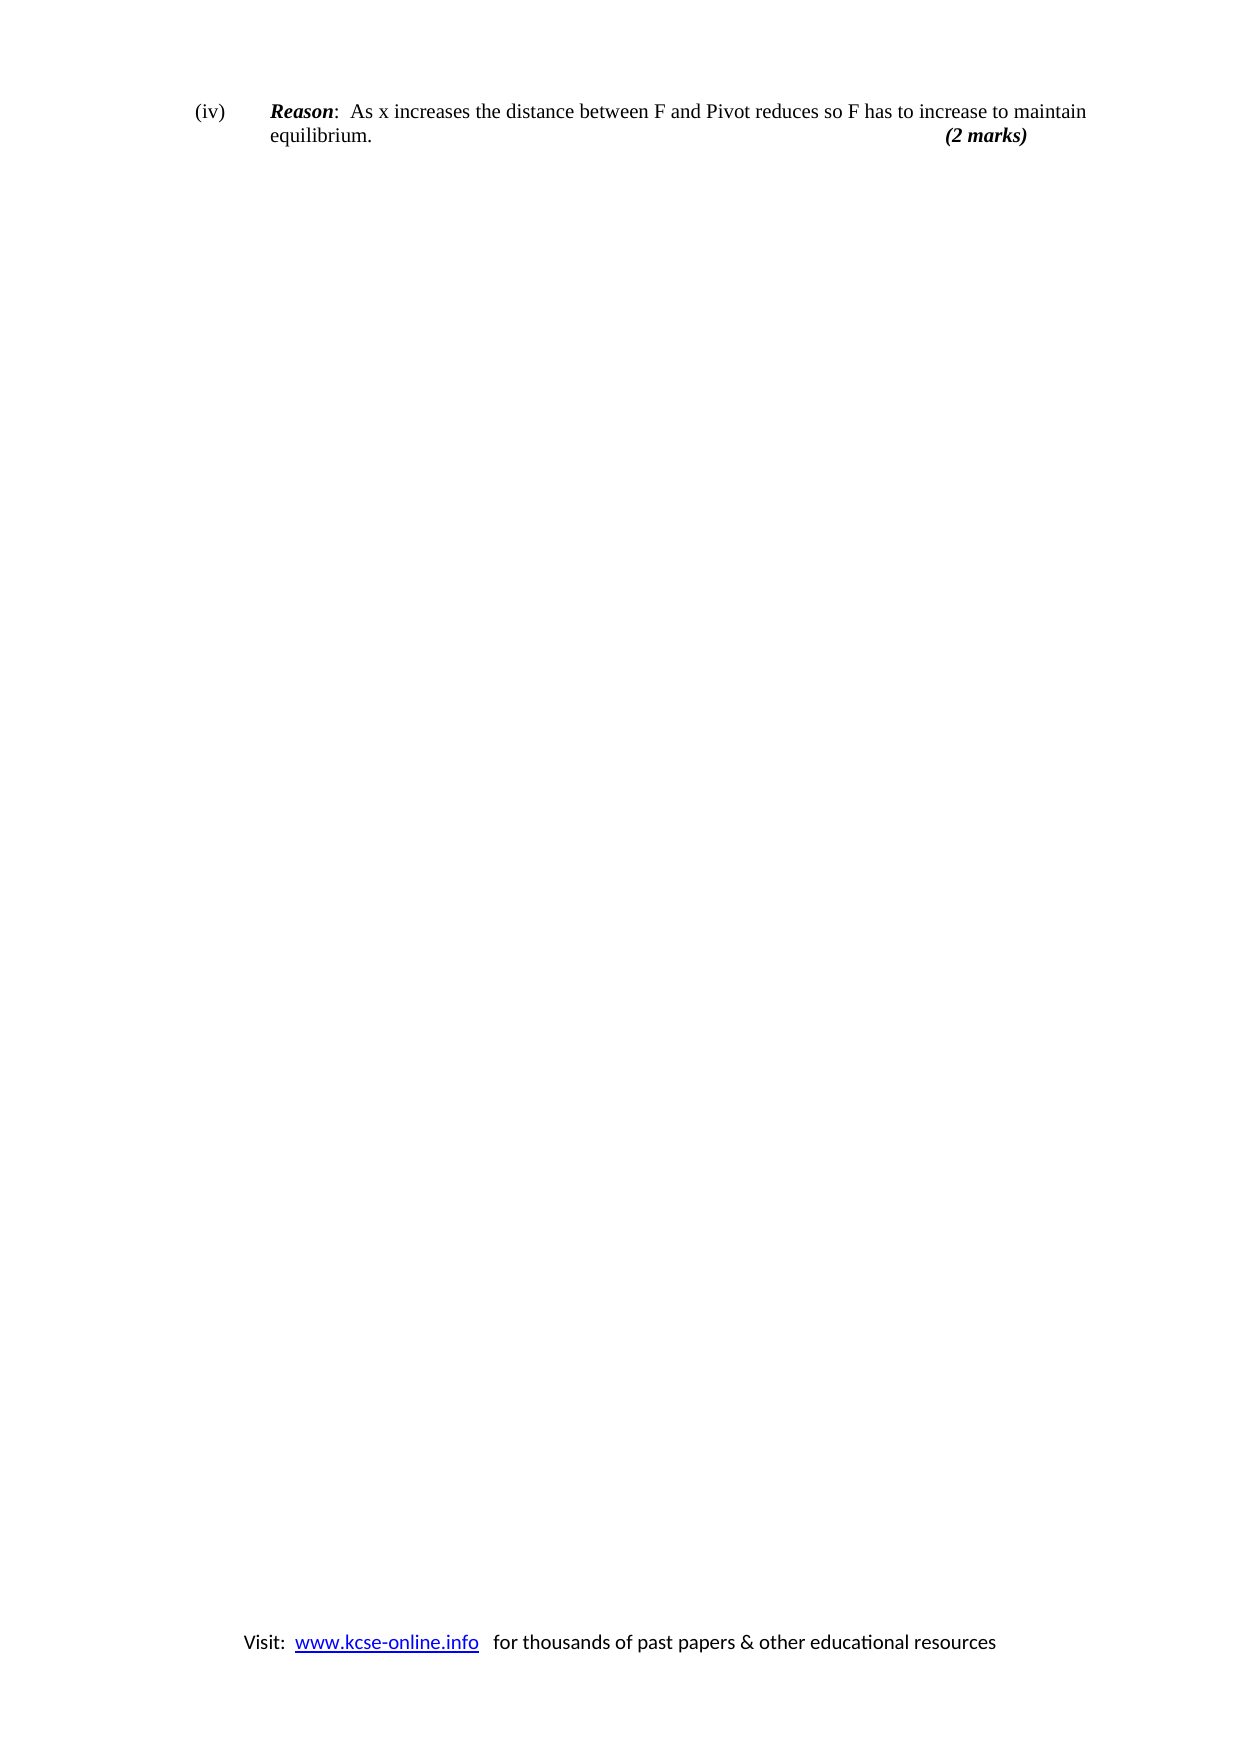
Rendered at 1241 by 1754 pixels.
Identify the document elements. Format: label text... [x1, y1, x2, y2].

text (iv) Reason: As x increases the distance between F and Pivot reduces so F has to increase to maintain equilibrium. (2 marks) [120, 99, 1120, 147]
